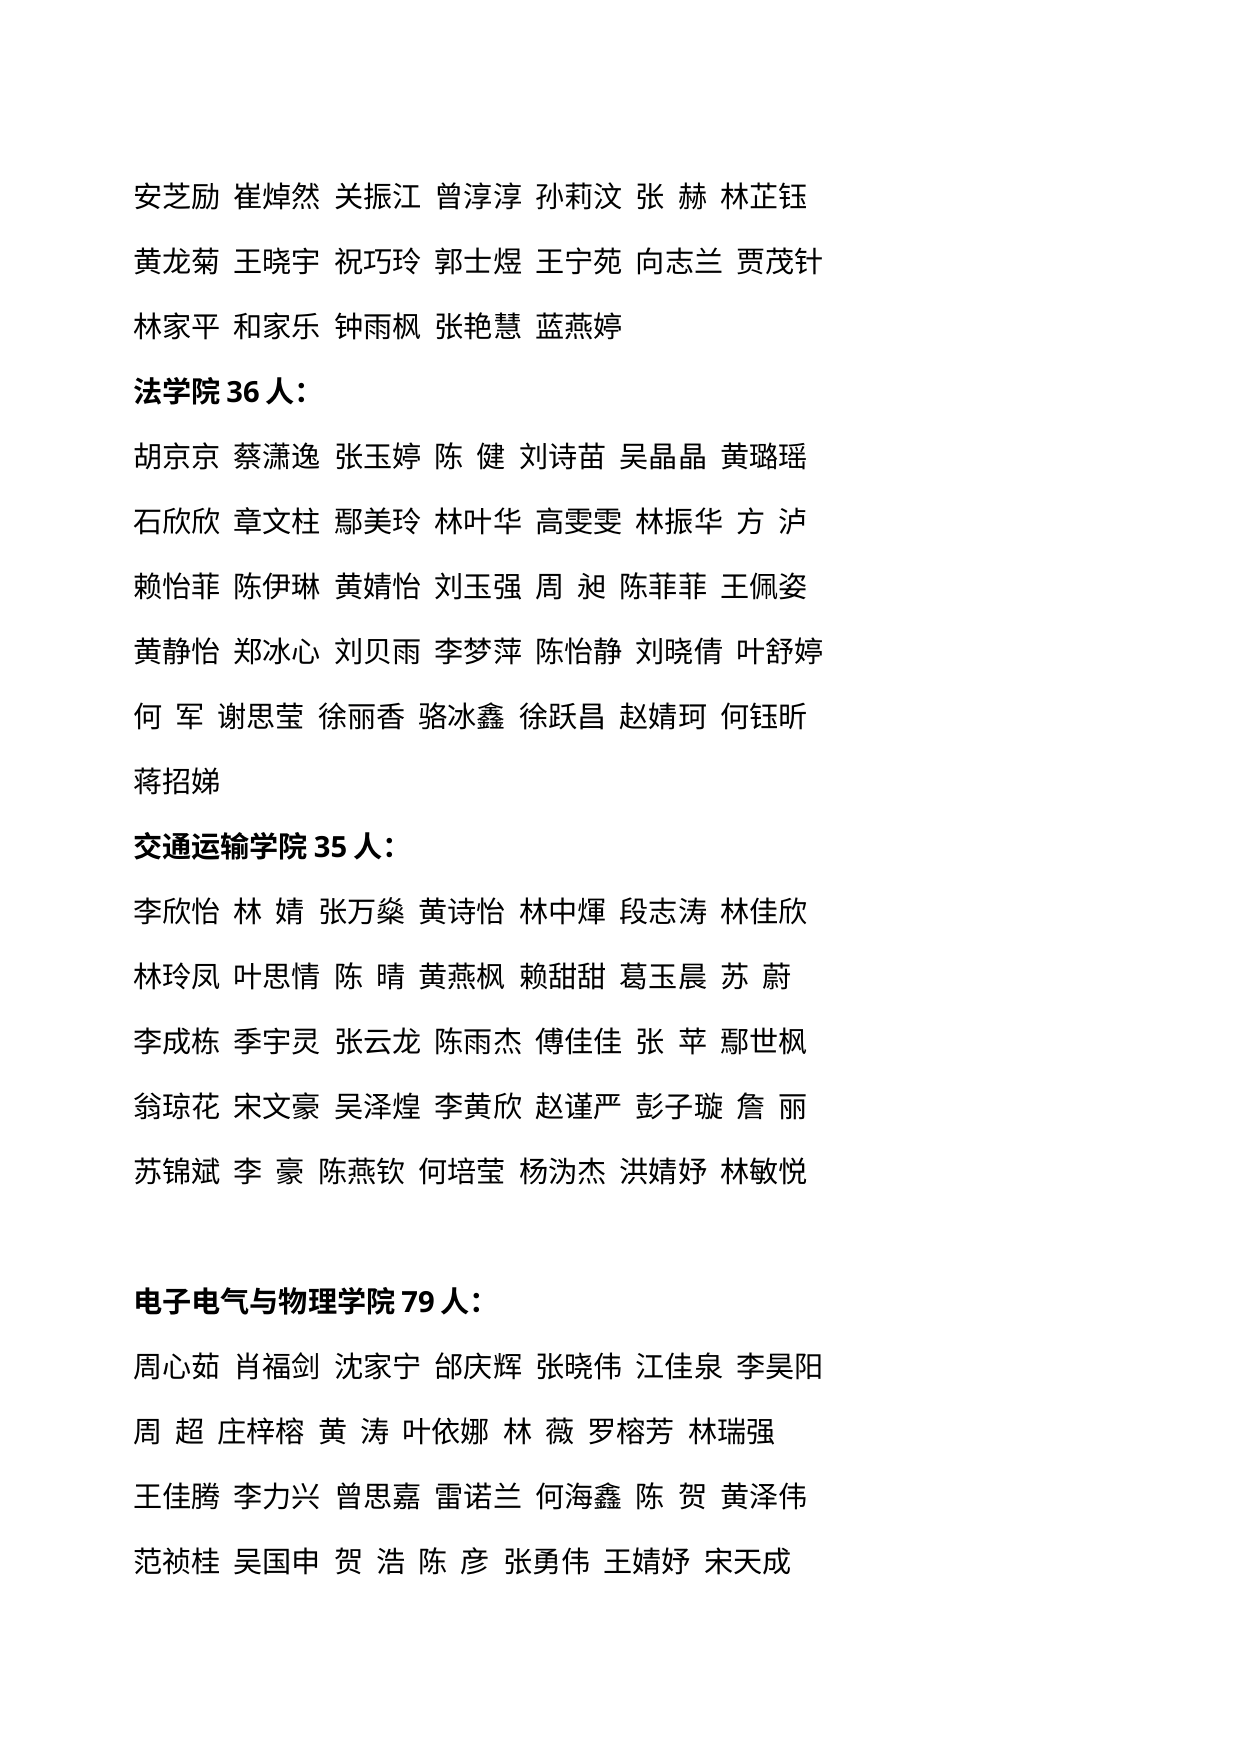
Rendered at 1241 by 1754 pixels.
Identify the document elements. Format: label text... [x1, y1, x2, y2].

text 石欣欣 章文柱 鄢美玲 林叶华 高雯雯 林振华 方 泸 [133, 487, 1107, 552]
text 赖怡菲 陈伊琳 黄婧怡 刘玉强 周 昶 陈菲菲 王佩姿 [133, 552, 1107, 617]
text 李欣怡 林 婧 张万燊 黄诗怡 林中煇 段志涛 林佳欣 [133, 877, 1107, 942]
text 电子电气与物理学院79人： [133, 1267, 1107, 1332]
text 安芝励 崔焯然 关振江 曾淳淳 孙莉汶 张 赫 林芷钰 [133, 162, 1107, 227]
text 黄龙菊 王晓宇 祝巧玲 郭士煜 王宁苑 向志兰 贾茂针 [133, 227, 1107, 292]
text 胡京京 蔡潇逸 张玉婷 陈 健 刘诗苗 吴晶晶 黄璐瑶 [133, 422, 1107, 487]
text 范祯桂 吴国申 贺 浩 陈 彦 张勇伟 王婧妤 宋天成 [133, 1527, 1107, 1592]
text 王佳腾 李力兴 曾思嘉 雷诺兰 何海鑫 陈 贺 黄泽伟 [133, 1462, 1107, 1527]
text 李成栋 季宇灵 张云龙 陈雨杰 傅佳佳 张 苹 鄢世枫 [133, 1007, 1107, 1072]
text 何 军 谢思莹 徐丽香 骆冰鑫 徐跃昌 赵婧珂 何钰昕 [133, 682, 1107, 747]
text 黄静怡 郑冰心 刘贝雨 李梦萍 陈怡静 刘晓倩 叶舒婷 [133, 617, 1107, 682]
text 翁琼花 宋文豪 吴泽煌 李黄欣 赵谨严 彭子璇 詹 丽 [133, 1072, 1107, 1137]
text 林玲凤 叶思情 陈 晴 黄燕枫 赖甜甜 葛玉晨 苏 蔚 [133, 942, 1107, 1007]
text 苏锦斌 李 豪 陈燕钦 何培莹 杨沩杰 洪婧妤 林敏悦 [133, 1137, 1107, 1202]
text 蒋招娣 [133, 747, 1107, 812]
text 法学院36人： [133, 357, 1107, 422]
text 周心茹 肖福剑 沈家宁 邰庆辉 张晓伟 江佳泉 李昊阳 [133, 1332, 1107, 1397]
text 林家平 和家乐 钟雨枫 张艳慧 蓝燕婷 [133, 292, 1107, 357]
text 周 超 庄梓榕 黄 涛 叶依娜 林 薇 罗榕芳 林瑞强 [133, 1397, 1107, 1462]
text 交通运输学院35人： [133, 812, 1107, 877]
